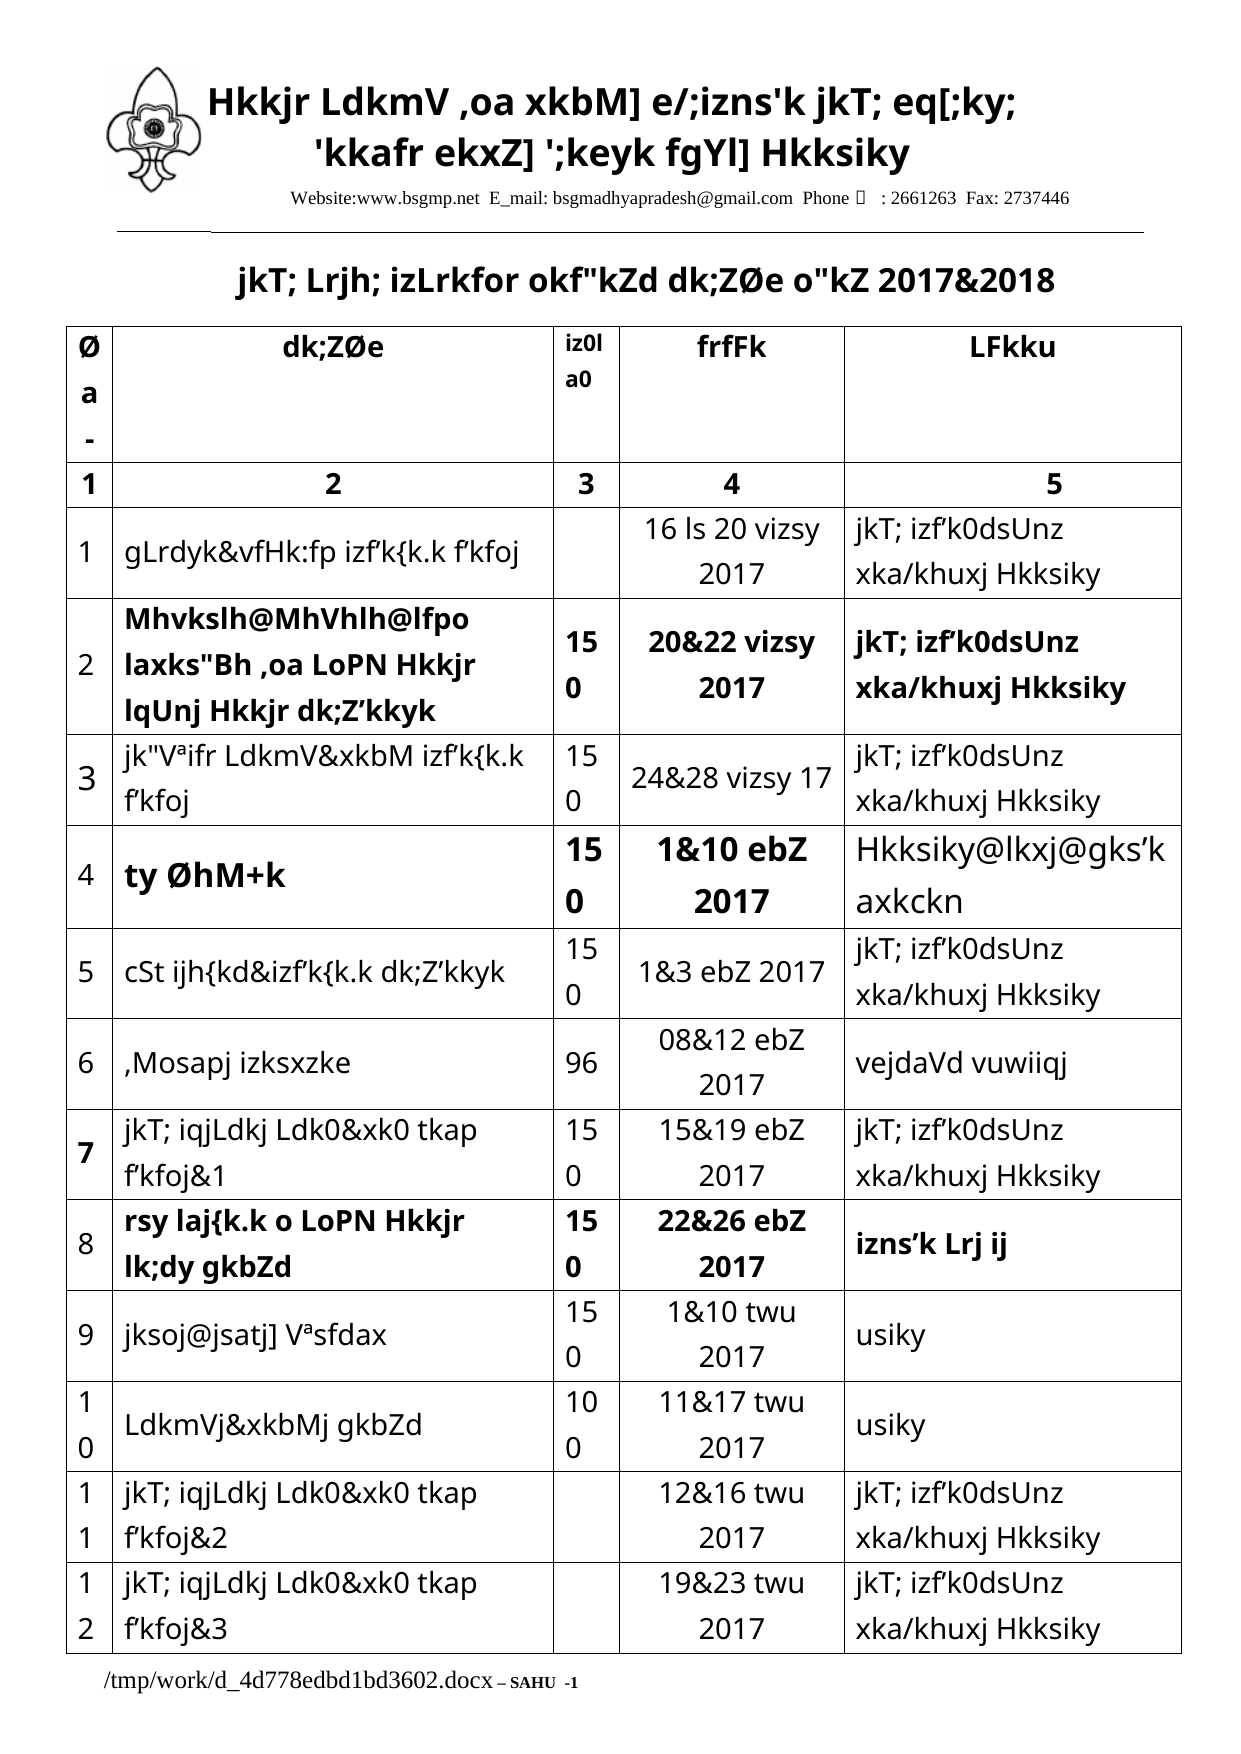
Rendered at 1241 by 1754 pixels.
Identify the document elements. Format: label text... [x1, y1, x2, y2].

table_cell Hkksiky@lkxj@gks’kaxkckn [845, 826, 1181, 927]
table_cell usiky [845, 1382, 1181, 1471]
table_cell 8 [67, 1200, 112, 1290]
text Website:www.bsgmp.net E_mail: bsgmadhyapradesh@gmail.com Phone : 2661263 Fax: 2737446 [103, 185, 1120, 210]
table_cell 5 [67, 929, 112, 1018]
text jkT; Lrjh; izLrkfor okf"kZd dk;ZØe o"kZ 2017&2018 [103, 259, 1120, 300]
table_cell jkT; izf’k0dsUnz xka/khuxj Hkksiky [845, 508, 1181, 598]
table_header Øa- [67, 327, 112, 462]
table_cell izns’k Lrj ij [845, 1200, 1181, 1290]
table_cell [554, 508, 619, 598]
table_cell 150 [554, 599, 619, 734]
table_cell 10 [67, 1382, 112, 1471]
table_cell LdkmVj&xkbMj gkbZd [113, 1382, 553, 1471]
table_header dk;ZØe [113, 327, 553, 462]
table_cell 4 [620, 463, 844, 507]
table_cell 150 [554, 1110, 619, 1199]
table_cell jkT; iqjLdkj Ldk0&xk0 tkap f’kfoj&1 [113, 1110, 553, 1199]
table_cell 150 [554, 826, 619, 927]
table_cell cSt ijh{kd&izf’k{k.k dk;Z’kkyk [113, 929, 553, 1018]
table_cell 1 [67, 463, 112, 507]
table_cell 150 [554, 929, 619, 1018]
table_cell usiky [845, 1291, 1181, 1381]
table_cell 2 [67, 599, 112, 734]
table_cell 4 [67, 826, 112, 927]
table_cell ty ØhM+k [113, 826, 553, 927]
table_cell [554, 1472, 619, 1562]
table_cell Mhvkslh@MhVhlh@lfpo laxks"Bh ,oa LoPN Hkkjr lqUnj Hkkjr dk;Z’kkyk [113, 599, 553, 734]
table_cell 11&17 twu 2017 [620, 1382, 844, 1471]
table_cell 96 [554, 1019, 619, 1109]
table_cell gLrdyk&vfHk:fp izf’k{k.k f’kfoj [113, 508, 553, 598]
table_cell 08&12 ebZ 2017 [620, 1019, 844, 1109]
table_cell 16 ls 20 vizsy 2017 [620, 508, 844, 598]
table_cell 7 [67, 1110, 112, 1199]
table_header frfFk [620, 327, 844, 462]
table_cell 24&28 vizsy 17 [620, 735, 844, 824]
table_cell jk"Vªifr LdkmV&xkbM izf’k{k.k f’kfoj [113, 735, 553, 824]
table_cell 12 [67, 1563, 112, 1652]
table_cell ,Mosapj izksxzke [113, 1019, 553, 1109]
table_cell jkT; izf’k0dsUnz xka/khuxj Hkksiky [845, 735, 1181, 824]
table_cell 6 [67, 1019, 112, 1109]
title Hkkjr LdkmV ,oa xkbM] e/;izns'k jkT; eq[;ky; [202, 75, 1120, 126]
table_cell 100 [554, 1382, 619, 1471]
table_cell jkT; izf’k0dsUnz xka/khuxj Hkksiky [845, 1472, 1181, 1562]
table_cell 22&26 ebZ 2017 [620, 1200, 844, 1290]
table_cell 1 [67, 508, 112, 598]
table_cell 15&19 ebZ 2017 [620, 1110, 844, 1199]
table_cell jkT; izf’k0dsUnz xka/khuxj Hkksiky [845, 1563, 1181, 1652]
table_cell rsy laj{k.k o LoPN Hkkjr lk;dy gkbZd [113, 1200, 553, 1290]
table_cell jkT; izf’k0dsUnz xka/khuxj Hkksiky [845, 1110, 1181, 1199]
table_cell 150 [554, 1291, 619, 1381]
table_cell jkT; izf’k0dsUnz xka/khuxj Hkksiky [845, 929, 1181, 1018]
table_header LFkku [845, 327, 1181, 462]
table_header iz0la0 [554, 327, 619, 462]
table_cell [554, 1563, 619, 1652]
table_cell 9 [67, 1291, 112, 1381]
table_cell 150 [554, 735, 619, 824]
table_cell 1&10 ebZ 2017 [620, 826, 844, 927]
table_cell 12&16 twu 2017 [620, 1472, 844, 1562]
table_cell vejdaVd vuwiiqj [845, 1019, 1181, 1109]
table_cell 3 [67, 735, 112, 824]
table_cell 20&22 vizsy 2017 [620, 599, 844, 734]
table_cell 11 [67, 1472, 112, 1562]
table_cell jksoj@jsatj] Vªsfdax [113, 1291, 553, 1381]
table_cell 1&3 ebZ 2017 [620, 929, 844, 1018]
table_cell 1&10 twu 2017 [620, 1291, 844, 1381]
table_cell jkT; iqjLdkj Ldk0&xk0 tkap f’kfoj&2 [113, 1472, 553, 1562]
text 'kkafr ekxZ] ';keyk fgYl] Hkksiky [202, 126, 1120, 177]
table_cell jkT; izf’k0dsUnz xka/khuxj Hkksiky [845, 599, 1181, 734]
table_cell jkT; iqjLdkj Ldk0&xk0 tkap f’kfoj&3 [113, 1563, 553, 1652]
table_cell 2 [113, 463, 553, 507]
table_cell 19&23 twu 2017 [620, 1563, 844, 1652]
table_cell 150 [554, 1200, 619, 1290]
table_cell 5 [845, 463, 1181, 507]
table_cell 3 [554, 463, 619, 507]
